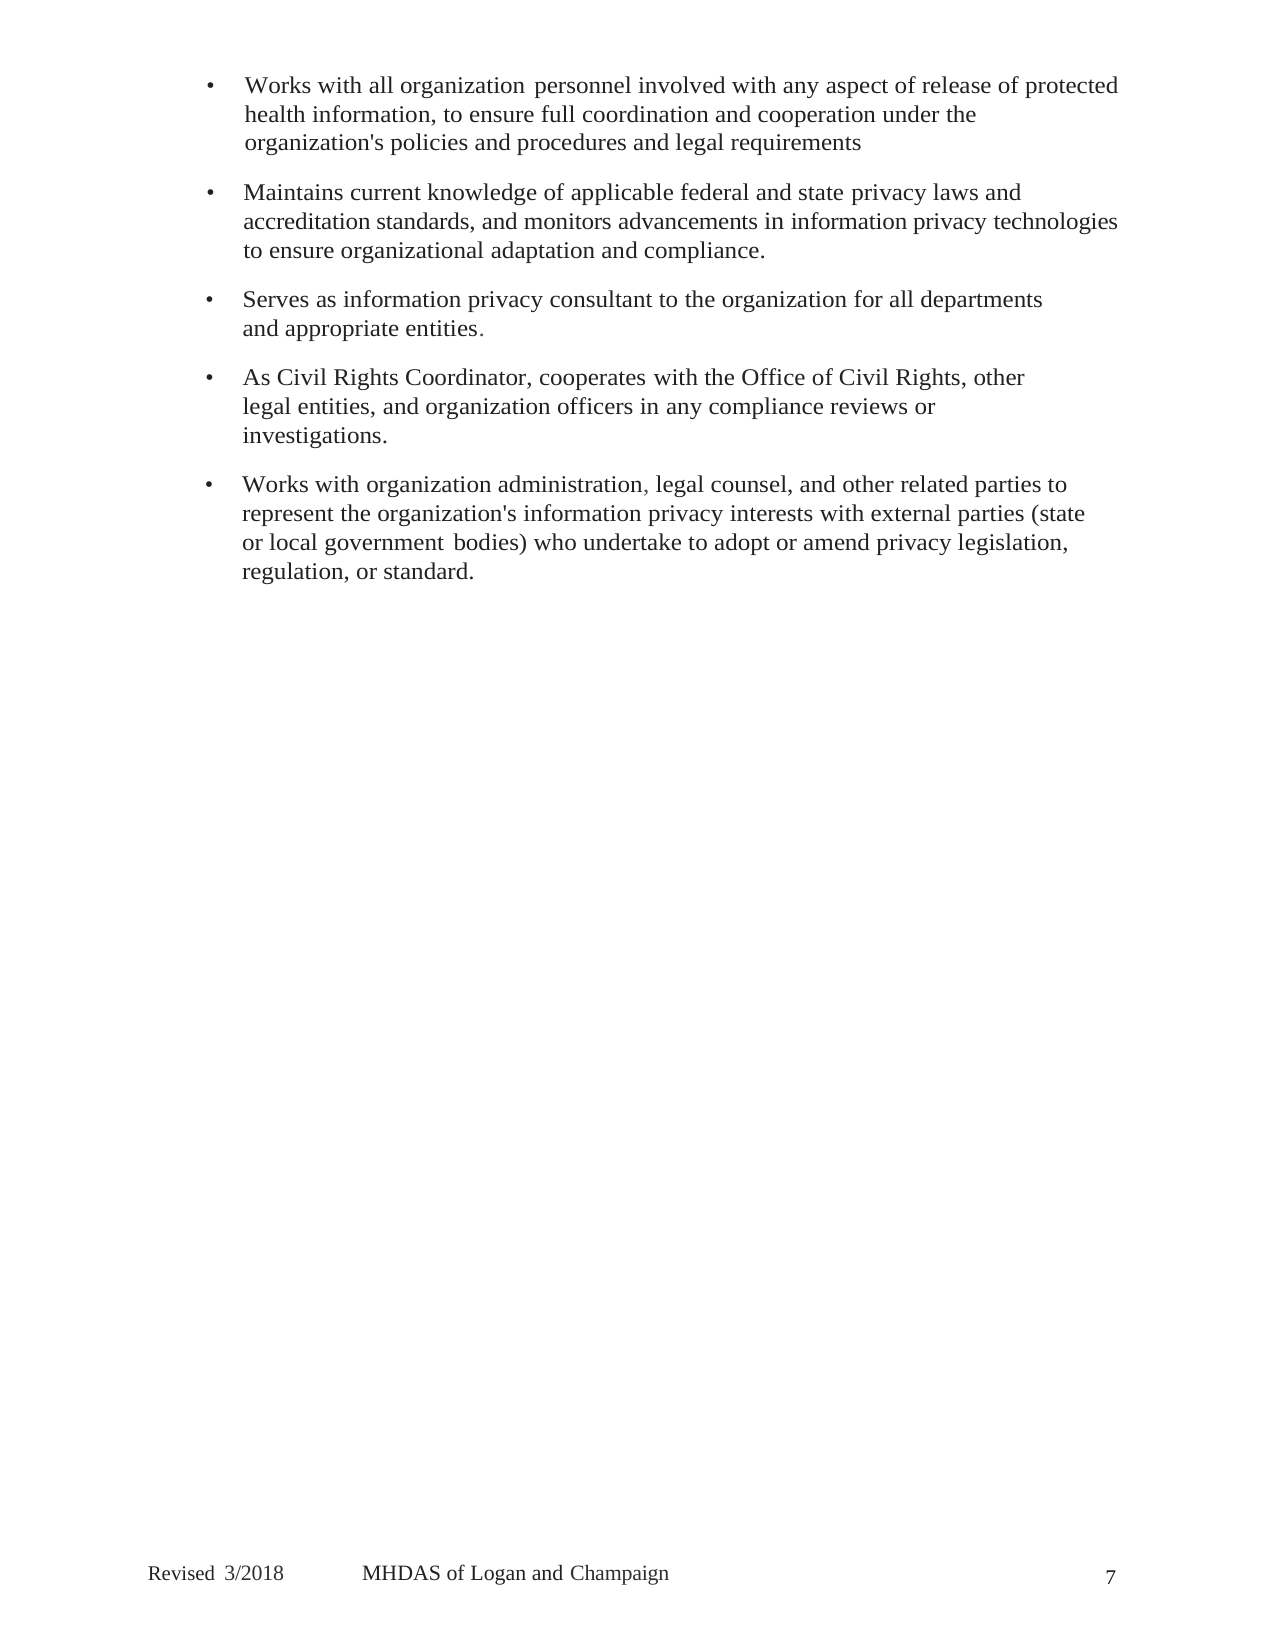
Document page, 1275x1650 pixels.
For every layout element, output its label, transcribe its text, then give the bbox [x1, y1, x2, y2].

list Works with all organization personnel involved with any aspect of release of protected health information, to ensure full coordination and cooperation under the organization's policies and procedures and legal requirements [206, 71, 1119, 156]
list Maintains current knowledge of applicable federal and state privacy laws and accreditation standards, and monitors advancements in information privacy technologies to ensure organizational adaptation and compliance. [206, 178, 1121, 263]
list Works with organization administration, legal counsel, and other related parties to represent the organization's information privacy interests with external parties (state or local government bodies) who undertake to adopt or amend privacy legislation, regulation, or standard. [204, 470, 1108, 585]
list As Civil Rights Coordinator, cooperates with the Office of Civil Rights, other legal entities, and organization officers in any compliance reviews or investigations. [205, 363, 1072, 448]
list Serves as information privacy consultant to the organization for all departments and appropriate entities. [205, 284, 1079, 341]
